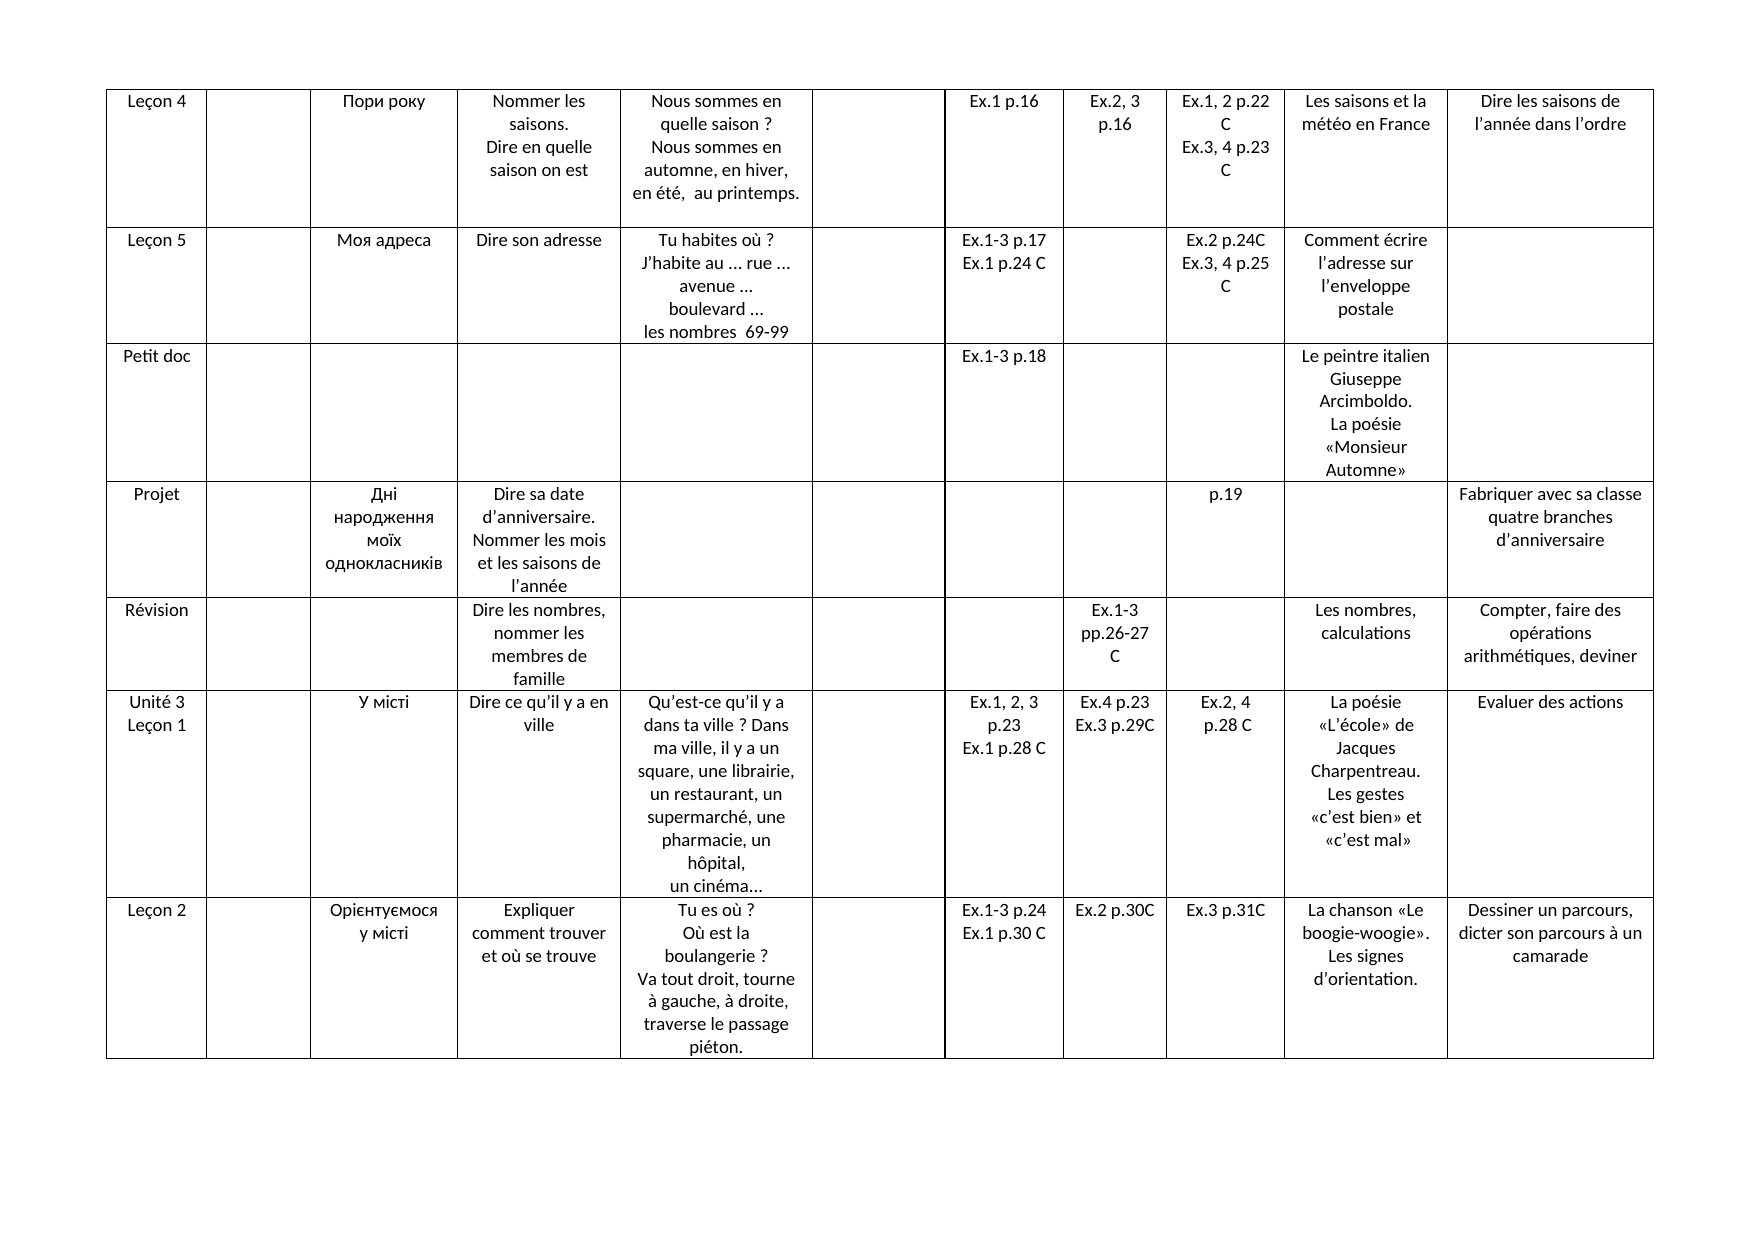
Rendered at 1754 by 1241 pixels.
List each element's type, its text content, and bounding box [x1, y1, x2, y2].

table_cell Projet [107, 482, 206, 597]
table_cell Dire les saisons de l’année dans l’ordre [1448, 90, 1653, 227]
table_cell [621, 344, 812, 481]
table_cell Dire sa date d’anniversaire. Nommer les mois et les saisons de l’année [458, 482, 620, 597]
table_cell Ex.2 p.24C Ex.3, 4 p.25 C [1167, 228, 1284, 343]
table_cell [1285, 482, 1447, 597]
table_cell Tu habites où ? J’habite au ... rue ... avenue ... boulevard ... les nombres 69-99 [621, 228, 812, 343]
table_cell [1064, 228, 1166, 343]
table_cell [621, 598, 812, 689]
table_cell Expliquer comment trouver et où se trouve [458, 898, 620, 1058]
table_cell [207, 228, 310, 343]
table_cell Evaluer des actions [1448, 691, 1653, 897]
table_cell [1064, 344, 1166, 481]
table_cell p.19 [1167, 482, 1284, 597]
table_cell [813, 228, 944, 343]
table_cell [1448, 228, 1653, 343]
table_cell [207, 691, 310, 897]
table_cell La chanson «Le boogie-woogie». Les signes d’orientation. [1285, 898, 1447, 1058]
table_cell Ex.1-3 p.24 Ex.1 p.30 C [946, 898, 1063, 1058]
table_cell Fabriquer avec sa classe quatre branches d’anniversaire [1448, 482, 1653, 597]
table_cell Dessiner un parcours, dicter son parcours à un camarade [1448, 898, 1653, 1058]
table_cell Дні народження моїх однокласників [311, 482, 457, 597]
table_cell [813, 90, 944, 227]
table_cell Ex.3 p.31C [1167, 898, 1284, 1058]
table_cell Tu es où ? Où est la boulangerie ? Va tout droit, tourne à gauche, à droite, traverse le passage piéton. [621, 898, 812, 1058]
table_cell Comment écrire l’adresse sur l’enveloppe postale [1285, 228, 1447, 343]
table_cell Dire les nombres, nommer les membres de famille [458, 598, 620, 689]
table_cell [207, 898, 310, 1058]
table_cell [621, 482, 812, 597]
table_cell [813, 691, 944, 897]
table_cell Nommer les saisons. Dire en quelle saison on est [458, 90, 620, 227]
table_cell [207, 598, 310, 689]
table_cell Орієнтуємося у місті [311, 898, 457, 1058]
table_cell Nous sommes en quelle saison ? Nous sommes en automne, en hiver, en été, au printemps. [621, 90, 812, 227]
table_cell Ex.1 p.16 [946, 90, 1063, 227]
table_cell Ex.2 p.30C [1064, 898, 1166, 1058]
table_cell [207, 482, 310, 597]
table_cell [311, 598, 457, 689]
table_cell [1064, 482, 1166, 597]
table_cell [207, 90, 310, 227]
table_cell [311, 344, 457, 481]
table_cell Leçon 5 [107, 228, 206, 343]
table_cell Dire ce qu’il y a en ville [458, 691, 620, 897]
table_cell Révision [107, 598, 206, 689]
table_cell Ex.1-3 p.18 [946, 344, 1063, 481]
table_cell Unité 3 Leçon 1 [107, 691, 206, 897]
table_cell Qu’est-ce qu’il y a dans ta ville ? Dans ma ville, il y a un square, une librairie, un restaurant, un supermarché, une pharmacie, un hôpital, un cinéma... [621, 691, 812, 897]
table_cell [813, 344, 944, 481]
table_cell Les nombres, calculations [1285, 598, 1447, 689]
table_cell Ex.1-3 pp.26-27 C [1064, 598, 1166, 689]
table_cell Compter, faire des opérations arithmétiques, deviner [1448, 598, 1653, 689]
table_cell Leçon 2 [107, 898, 206, 1058]
table_cell [813, 482, 944, 597]
table_cell [1167, 598, 1284, 689]
table_cell Dire son adresse [458, 228, 620, 343]
table_cell Ex.1, 2 p.22 C Ex.3, 4 p.23 C [1167, 90, 1284, 227]
table_cell La poésie «L’école» de Jacques Charpentreau. Les gestes «c’est bien» et «c’est mal» [1285, 691, 1447, 897]
table_cell Ex.4 p.23 Ex.3 p.29C [1064, 691, 1166, 897]
table_cell [946, 598, 1063, 689]
table_cell [1448, 344, 1653, 481]
table_cell [813, 598, 944, 689]
table_cell Leçon 4 [107, 90, 206, 227]
table_cell [1167, 344, 1284, 481]
table_cell [946, 482, 1063, 597]
table_cell Les saisons et la météo en France [1285, 90, 1447, 227]
table_cell У місті [311, 691, 457, 897]
table_cell [207, 344, 310, 481]
table_cell Ex.1-3 p.17 Ex.1 p.24 C [946, 228, 1063, 343]
table_cell Ex.2, 3 p.16 [1064, 90, 1166, 227]
table_cell Le peintre italien Giuseppe Arcimboldo. La poésie «Monsieur Automne» [1285, 344, 1447, 481]
table_cell Petit doc [107, 344, 206, 481]
table_cell [813, 898, 944, 1058]
table_cell Пори року [311, 90, 457, 227]
table_cell [458, 344, 620, 481]
table_cell Ex.2, 4 p.28 C [1167, 691, 1284, 897]
table_cell Ex.1, 2, 3 p.23 Ex.1 p.28 C [946, 691, 1063, 897]
table_cell Моя адреса [311, 228, 457, 343]
